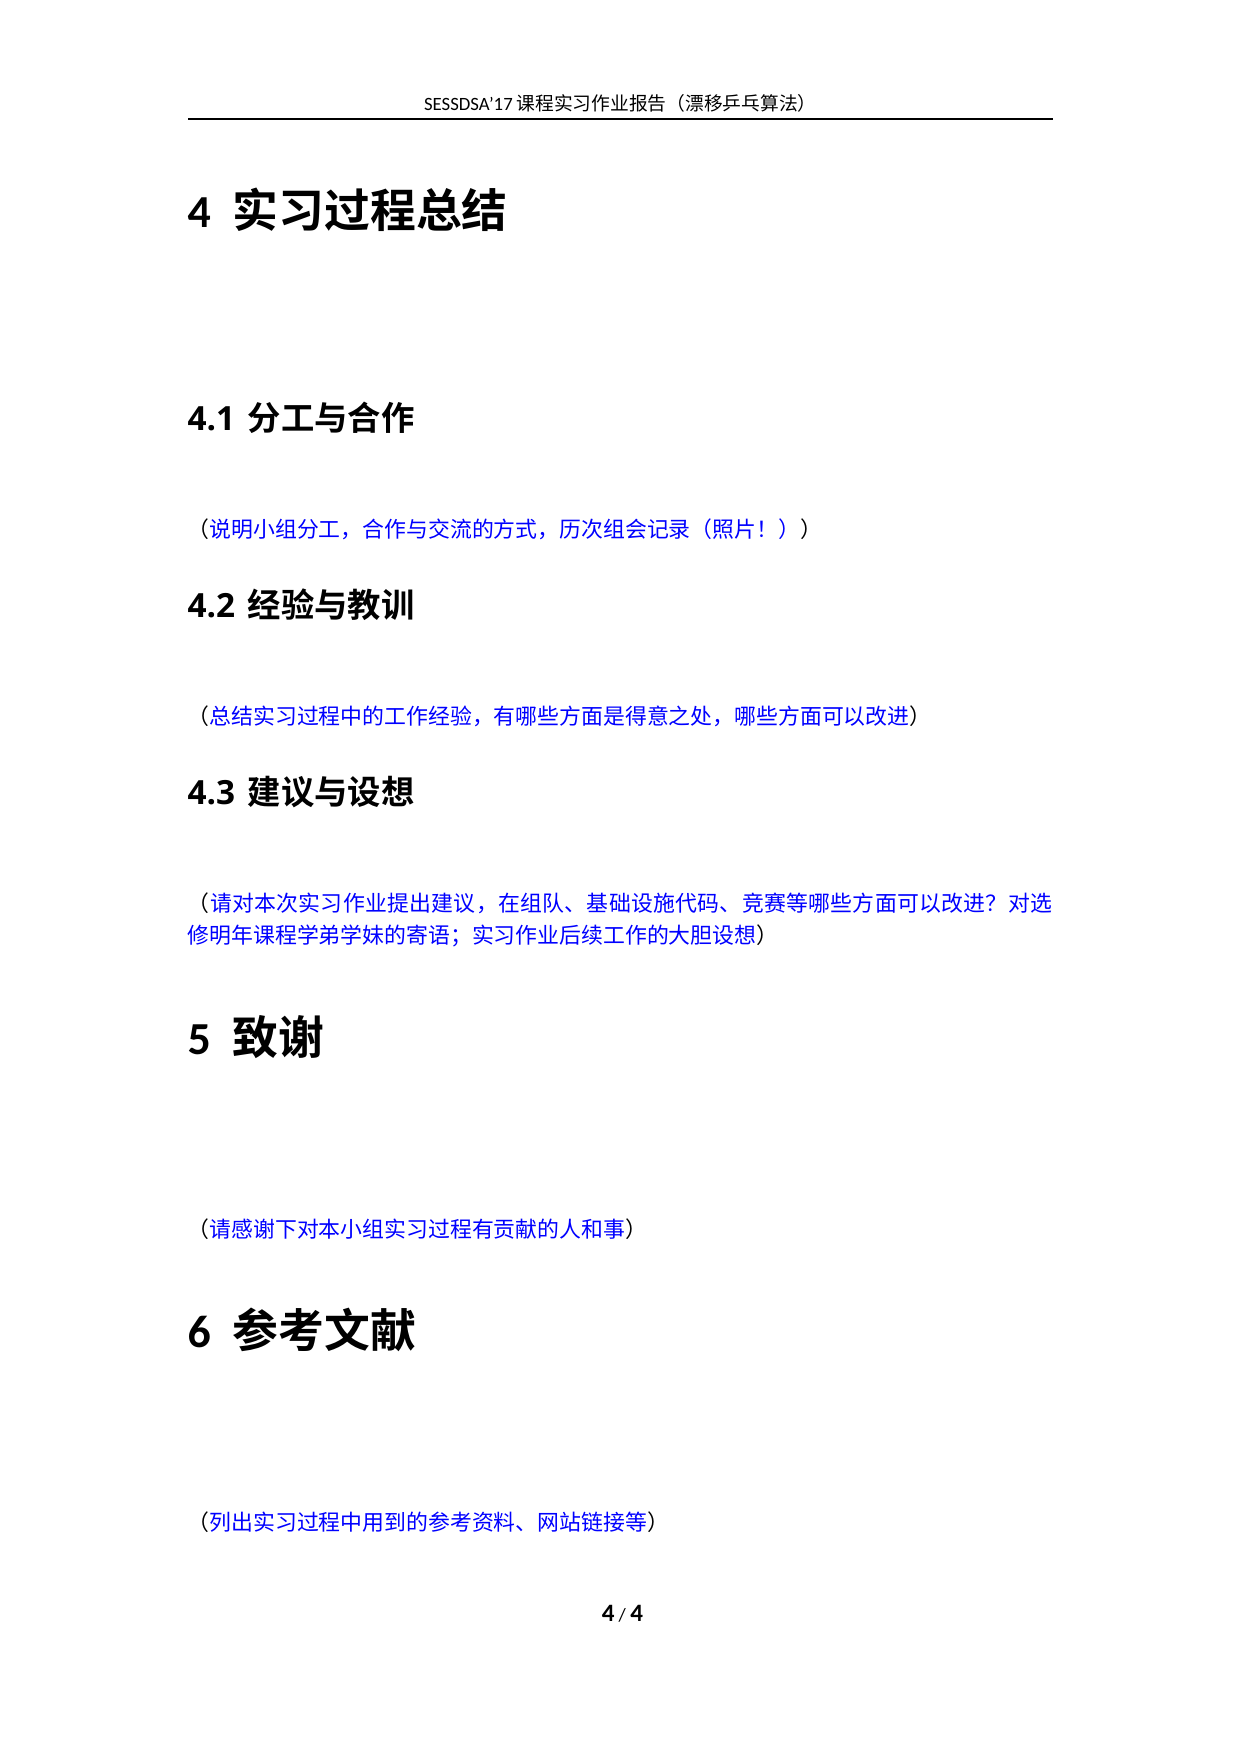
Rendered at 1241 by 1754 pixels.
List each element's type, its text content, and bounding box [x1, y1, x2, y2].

text （总结实习过程中的工作经验，有哪些方面是得意之处，哪些方面可以改进） [187, 698, 1053, 731]
subtitle 实习过程总结 [187, 158, 1053, 256]
subtitle 建议与设想 [187, 758, 1053, 823]
subtitle 经验与教训 [187, 571, 1053, 636]
text （说明小组分工，合作与交流的方式，历次组会记录（照片！）） [187, 511, 1053, 544]
subtitle 参考文献 [187, 1279, 1053, 1377]
text （请对本次实习作业提出建议，在组队、基础设施代码、竞赛等哪些方面可以改进？对选修明年课程学弟学妹的寄语；实习作业后续工作的大胆设想） [187, 885, 1053, 950]
text （请感谢下对本小组实习过程有贡献的人和事） [187, 1211, 1053, 1244]
subtitle 分工与合作 [187, 384, 1053, 449]
subtitle 致谢 [187, 986, 1053, 1083]
text （列出实习过程中用到的参考资料、网站链接等） [187, 1504, 1053, 1537]
